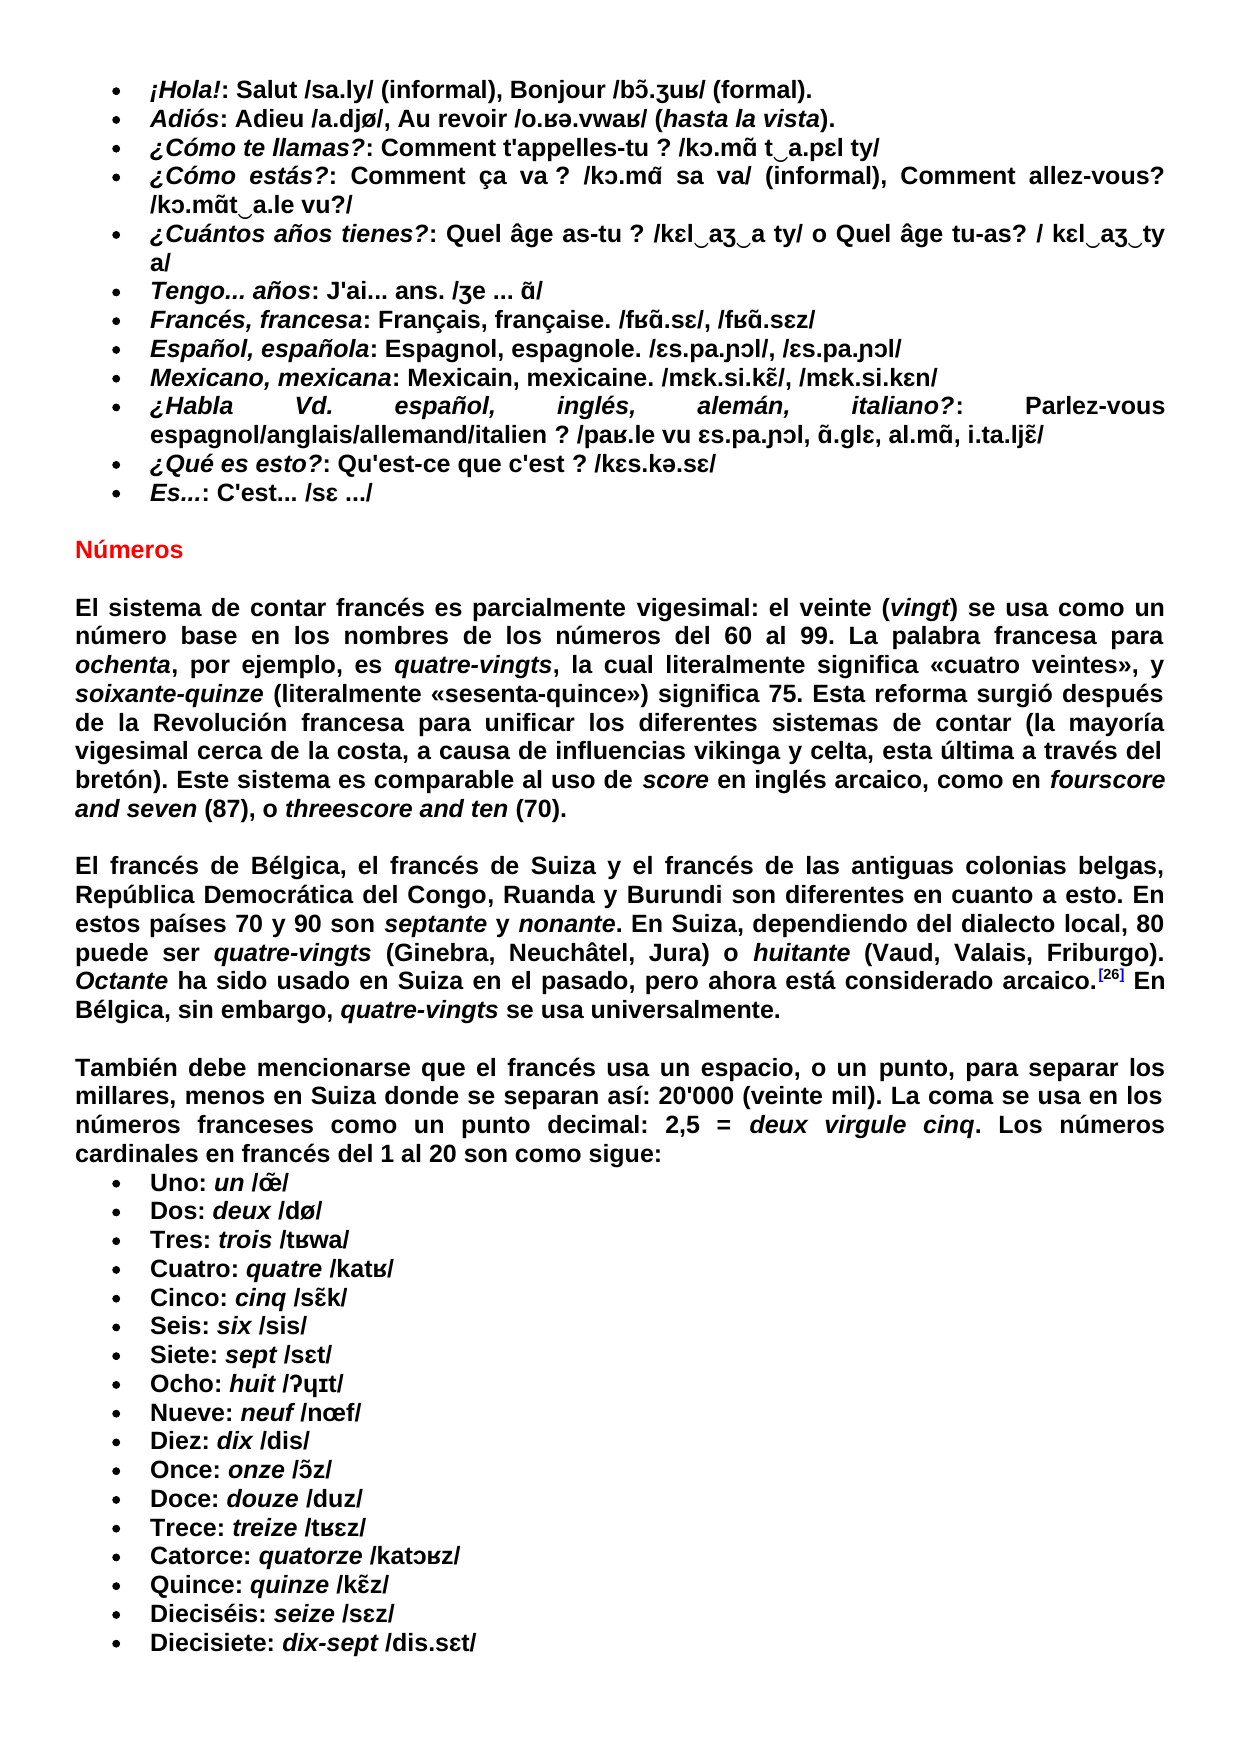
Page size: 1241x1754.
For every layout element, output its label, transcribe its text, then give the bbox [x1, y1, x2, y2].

list Quince: quinze /kɛ̃z/ [112, 1570, 1165, 1599]
list Nueve: neuf /nœf/ [112, 1397, 1165, 1426]
list ¿Cómo te llamas?: Comment t'appelles-tu ? /kɔ.mɑ̃ t‿a.pɛl ty/ [112, 132, 1165, 161]
list Dos: deux /dø/ [112, 1196, 1165, 1225]
text El sistema de contar francés es parcialmente vigesimal: el veinte (vingt) se usa como un número base en los nombres de los números del 60 al 99. La palabra francesa para ochenta, por ejemplo, es quatre-vingts, la cual literalmente significa «cuatro veintes», y soixante-quinze (literalmente «sesenta-quince») significa 75. Esta reforma surgió después de la Revolución francesa para unificar los diferentes sistemas de contar (la mayoría vigesimal cerca de la costa, a causa de influencias vikinga y celta, esta última a través del bretón). Este sistema es comparable al uso de score en inglés arcaico, como en fourscore and seven (87), o threescore and ten (70). [75, 592, 1165, 822]
list Francés, francesa: Français, française. /fʁɑ̃.sɛ/, /fʁɑ̃.sɛz/ [112, 305, 1165, 334]
list ¿Qué es esto?: Qu'est-ce que c'est ? /kɛs.kə.sɛ/ [112, 449, 1165, 477]
list Once: onze /ɔ̃z/ [112, 1455, 1165, 1484]
list Cuatro: quatre /katʁ/ [112, 1254, 1165, 1282]
list Siete: sept /sɛt/ [112, 1340, 1165, 1369]
text También debe mencionarse que el francés usa un espacio, o un punto, para separar los millares, menos en Suiza donde se separan así: 20'000 (veinte mil). La coma se usa en los números franceses como un punto decimal: 2,5 = deux virgule cinq. Los números cardinales en francés del 1 al 20 son como sigue: [75, 1052, 1165, 1167]
list Seis: six /sis/ [112, 1311, 1165, 1340]
list Uno: un /œ̃/ [112, 1167, 1165, 1196]
text El francés de Bélgica, el francés de Suiza y el francés de las antiguas colonias belgas, República Democrática del Congo, Ruanda y Burundi son diferentes en cuanto a esto. En estos países 70 y 90 son septante y nonante. En Suiza, dependiendo del dialecto local, 80 puede ser quatre-vingts (Ginebra, Neuchâtel, Jura) o huitante (Vaud, Valais, Friburgo). Octante ha sido usado en Suiza en el pasado, pero ahora está considerado arcaico.[26] En Bélgica, sin embargo, quatre-vingts se usa universalmente. [75, 851, 1165, 1024]
list Tengo... años: J'ai... ans. /ʒe ... ɑ̃/ [112, 276, 1165, 305]
list Diez: dix /dis/ [112, 1426, 1165, 1455]
subtitle Números [75, 535, 1165, 564]
list Es...: C'est... /sɛ .../ [112, 477, 1165, 506]
list Español, española: Espagnol, espagnole. /ɛs.pa.ɲɔl/, /ɛs.pa.ɲɔl/ [112, 334, 1165, 362]
list ¿Habla Vd. español, inglés, alemán, italiano?: Parlez-vous espagnol/anglais/allemand/italien ? /paʁ.le vu ɛs.pa.ɲɔl, ɑ̃.ɡlɛ, al.mɑ̃, i.ta.ljɛ̃/ [112, 391, 1165, 449]
list ¿Cuántos años tienes?: Quel âge as-tu ? /kɛl‿aʒ‿a ty/ o Quel âge tu-as? / kɛl‿aʒ‿ty a/ [112, 219, 1165, 276]
list Trece: treize /tʁɛz/ [112, 1512, 1165, 1541]
list Ocho: huit /ʔɥɪt/ [112, 1369, 1165, 1397]
list Diecisiete: dix-sept /dis.sɛt/ [112, 1627, 1165, 1656]
list Dieciséis: seize /sɛz/ [112, 1599, 1165, 1627]
list Cinco: cinq /sɛ̃k/ [112, 1282, 1165, 1311]
list ¡Hola!: Salut /sa.ly/ (informal), Bonjour /bɔ̃.ʒuʁ/ (formal). [112, 75, 1165, 104]
list Adiós: Adieu /a.djø/, Au revoir /o.ʁə.vwaʁ/ (hasta la vista). [112, 104, 1165, 132]
list ¿Cómo estás?: Comment ça va ? /kɔ.mɑ̃ sa va/ (informal), Comment allez-vous? /kɔ.mɑ̃t‿a.le vu?/ [112, 161, 1165, 219]
list Doce: douze /duz/ [112, 1484, 1165, 1512]
list Mexicano, mexicana: Mexicain, mexicaine. /mɛk.si.kɛ̃/, /mɛk.si.kɛn/ [112, 362, 1165, 391]
list Catorce: quatorze /katɔʁz/ [112, 1541, 1165, 1570]
list Tres: trois /tʁwa/ [112, 1225, 1165, 1254]
